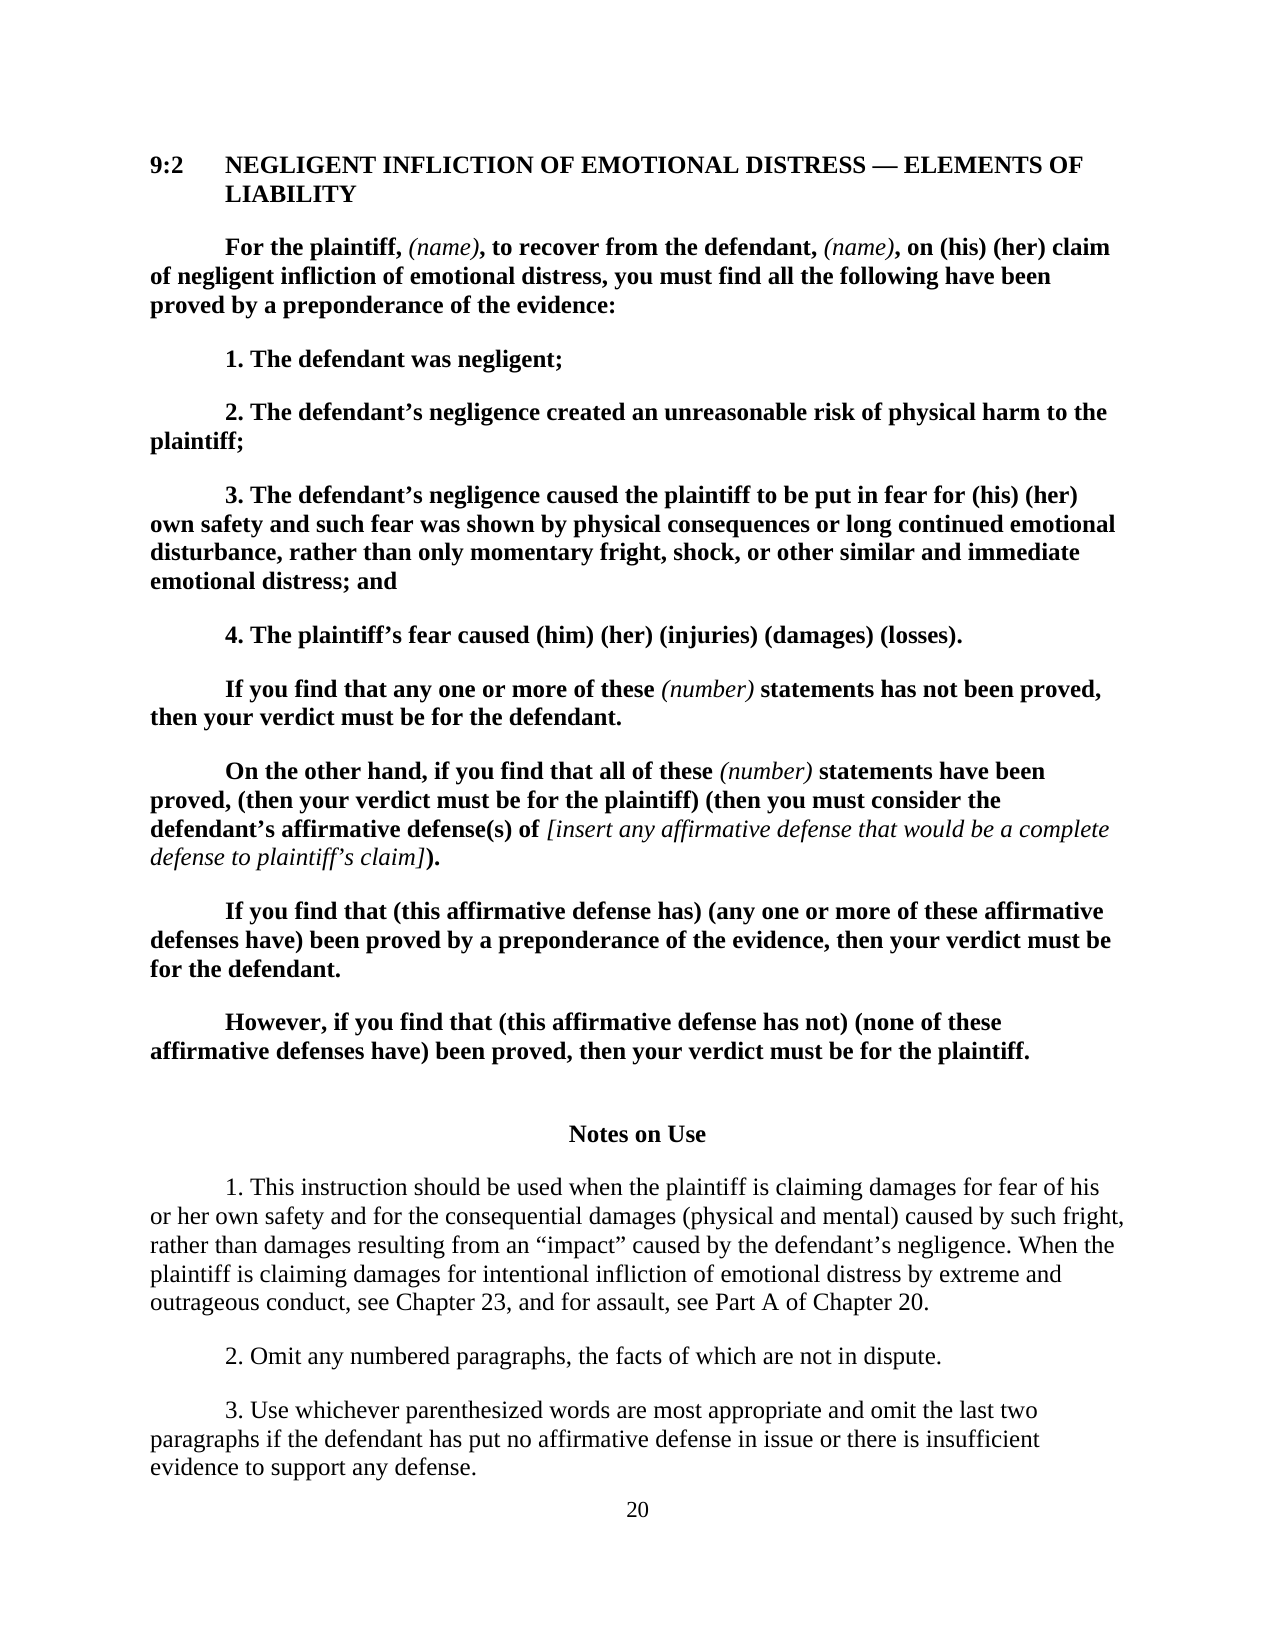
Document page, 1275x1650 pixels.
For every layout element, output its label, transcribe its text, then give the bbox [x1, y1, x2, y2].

text However, if you find that (this affirmative defense has not) (none of these affirmative defenses have) been proved, then your verdict must be for the plaintiff. [150, 1007, 1125, 1065]
text For the plaintiff, (name), to recover from the defendant, (name), on (his) (her) claim of negligent infliction of emotional distress, you must find all the following have been proved by a preponderance of the evidence: [150, 232, 1125, 319]
text If you find that any one or more of these (number) statements has not been proved, then your verdict must be for the defendant. [150, 674, 1125, 731]
text 1. The defendant was negligent; [150, 344, 1125, 372]
text 2. Omit any numbered paragraphs, the facts of which are not in dispute. [150, 1341, 1125, 1370]
text 3. Use whichever parenthesized words are most appropriate and omit the last two paragraphs if the defendant has put no affirmative defense in issue or there is insufficient evidence to support any defense. [150, 1395, 1125, 1481]
text 1. This instruction should be used when the plaintiff is claiming damages for fear of his or her own safety and for the consequential damages (physical and mental) caused by such fright, rather than damages resulting from an “impact” caused by the defendant’s negligence. When the plaintiff is claiming damages for intentional infliction of emotional distress by extreme and outrageous conduct, see Chapter 23, and for assault, see Part A of Chapter 20. [150, 1172, 1125, 1316]
text If you find that (this affirmative defense has) (any one or more of these affirmative defenses have) been proved by a preponderance of the evidence, then your verdict must be for the defendant. [150, 896, 1125, 982]
text Notes on Use [150, 1119, 1125, 1147]
text 9:2 NEGLIGENT INFLICTION OF EMOTIONAL DISTRESS — ELEMENTS OF LIABILITY [150, 150, 1125, 207]
text 2. The defendant’s negligence created an unreasonable risk of physical harm to the plaintiff; [150, 397, 1125, 455]
text 3. The defendant’s negligence caused the plaintiff to be put in fear for (his) (her) own safety and such fear was shown by physical consequences or long continued emotional disturbance, rather than only momentary fright, shock, or other similar and immediate emotional distress; and [150, 480, 1125, 595]
text 4. The plaintiff’s fear caused (him) (her) (injuries) (damages) (losses). [150, 620, 1125, 649]
text On the other hand, if you find that all of these (number) statements have been proved, (then your verdict must be for the plaintiff) (then you must consider the defendant’s affirmative defense(s) of [insert any affirmative defense that would be a complete defense to plaintiff’s claim]). [150, 756, 1125, 871]
